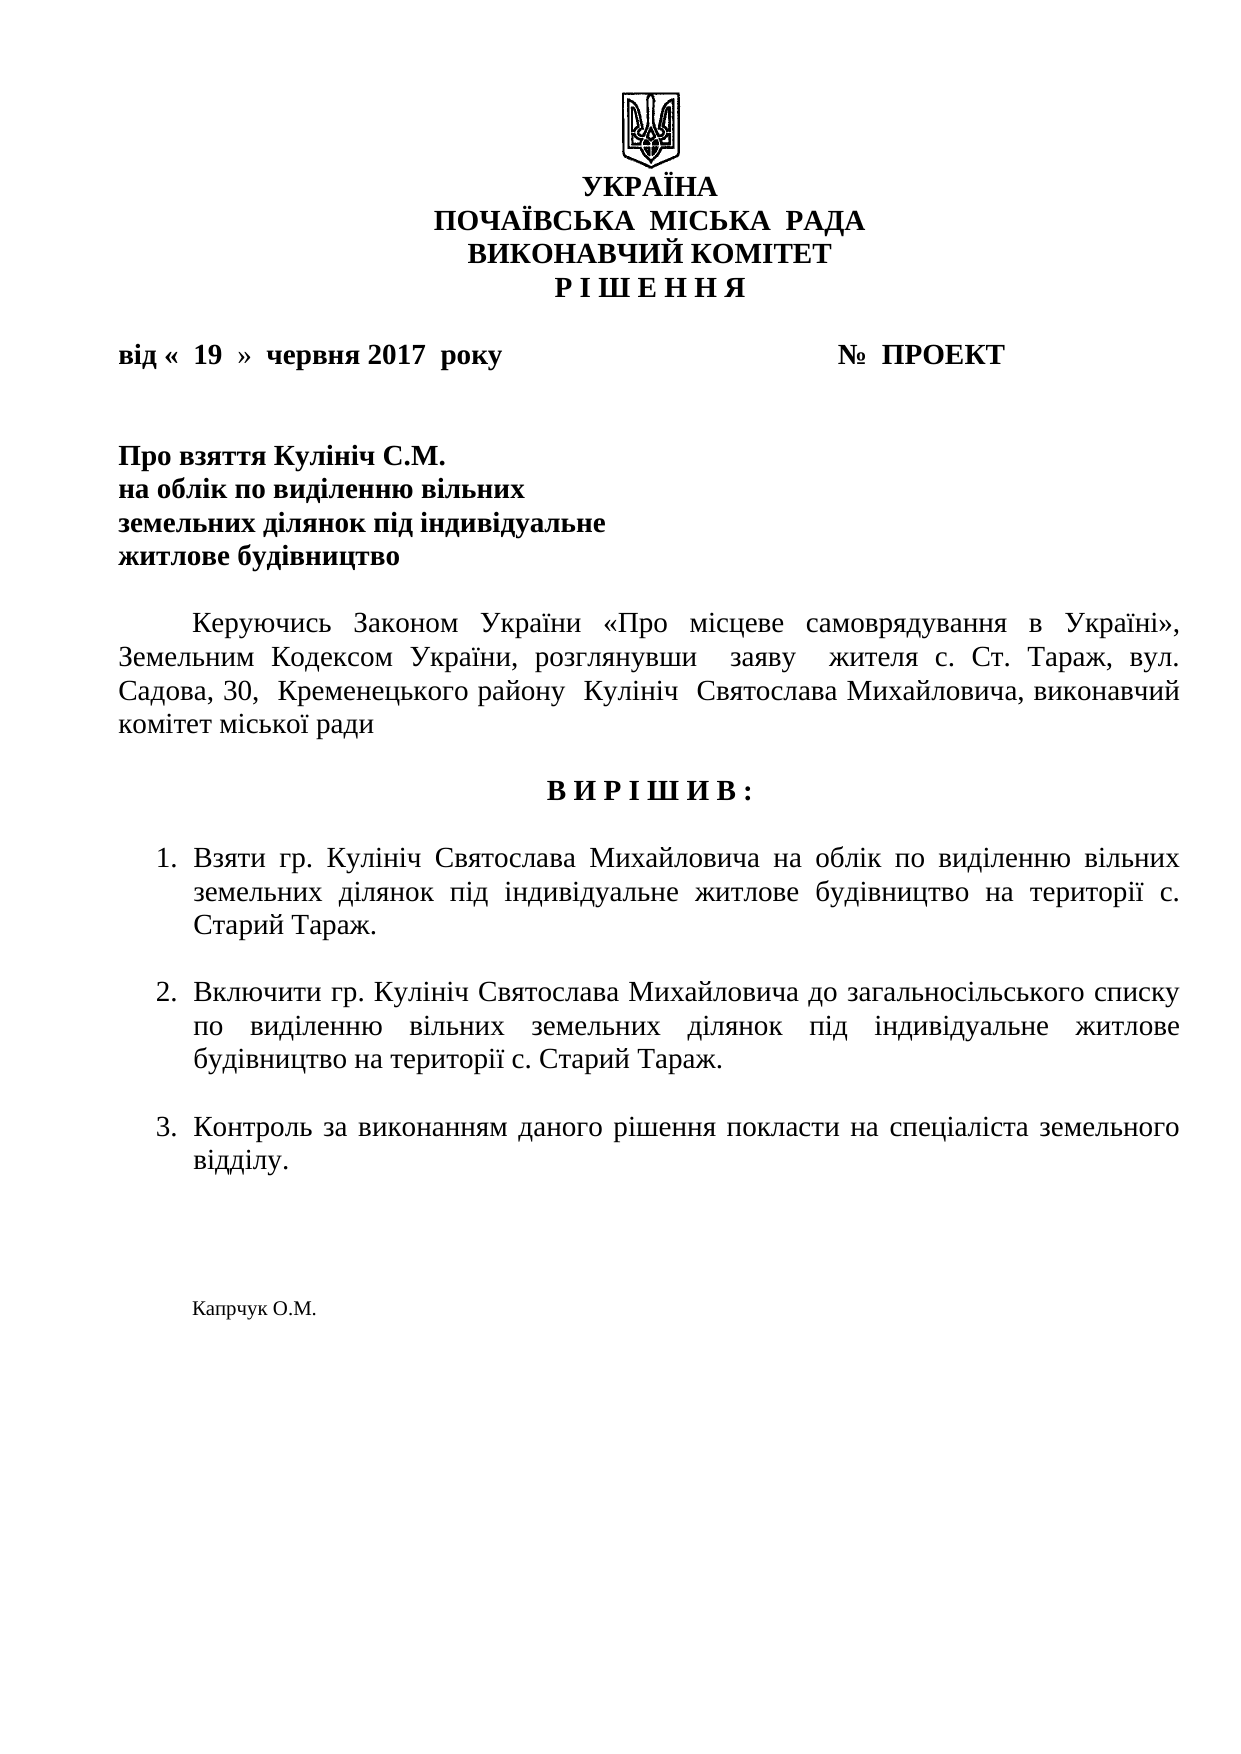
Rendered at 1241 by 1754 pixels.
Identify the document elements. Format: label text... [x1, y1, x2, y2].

text УКРАЇНА [118, 169, 1181, 203]
text Про взяття Кулініч С.М. [118, 438, 1181, 471]
text від « 19 » червня 2017 року № ПРОЕКТ [118, 337, 1181, 371]
subtitle ВИКОНАВЧИЙ КОМІТЕТ [118, 237, 1181, 270]
text житлове будівництво [118, 538, 1181, 572]
list Контроль за виконанням даного рішення покласти на спеціаліста земельного відділу. [156, 1109, 1181, 1176]
text ПОЧАЇВСЬКА МІСЬКА РАДА [118, 203, 1181, 237]
text на облік по виділенню вільних [118, 471, 1181, 505]
list Включити гр. Кулініч Святослава Михайловича до загальносільського списку по виділенню вільних земельних ділянок під індивідуальне житлове будівництво на території с. Старий Тараж. [156, 974, 1181, 1075]
text Р І Ш Е Н Н Я [118, 270, 1181, 304]
text земельних ділянок під індивідуальне [118, 505, 1181, 538]
text В И Р І Ш И В : [118, 773, 1181, 807]
text Капрчук О.М. [118, 1296, 1181, 1320]
picture [616, 89, 684, 170]
text Керуючись Законом України «Про місцеве самоврядування в Україні», Земельним Кодексом України, розглянувши заяву жителя с. Ст. Тараж, вул. Садова, 30, Кременецького району Кулініч Святослава Михайловича, виконавчий комітет міської ради [118, 606, 1181, 740]
list Взяти гр. Кулініч Святослава Михайловича на облік по виділенню вільних земельних ділянок під індивідуальне житлове будівництво на території с. Старий Тараж. [156, 840, 1181, 941]
